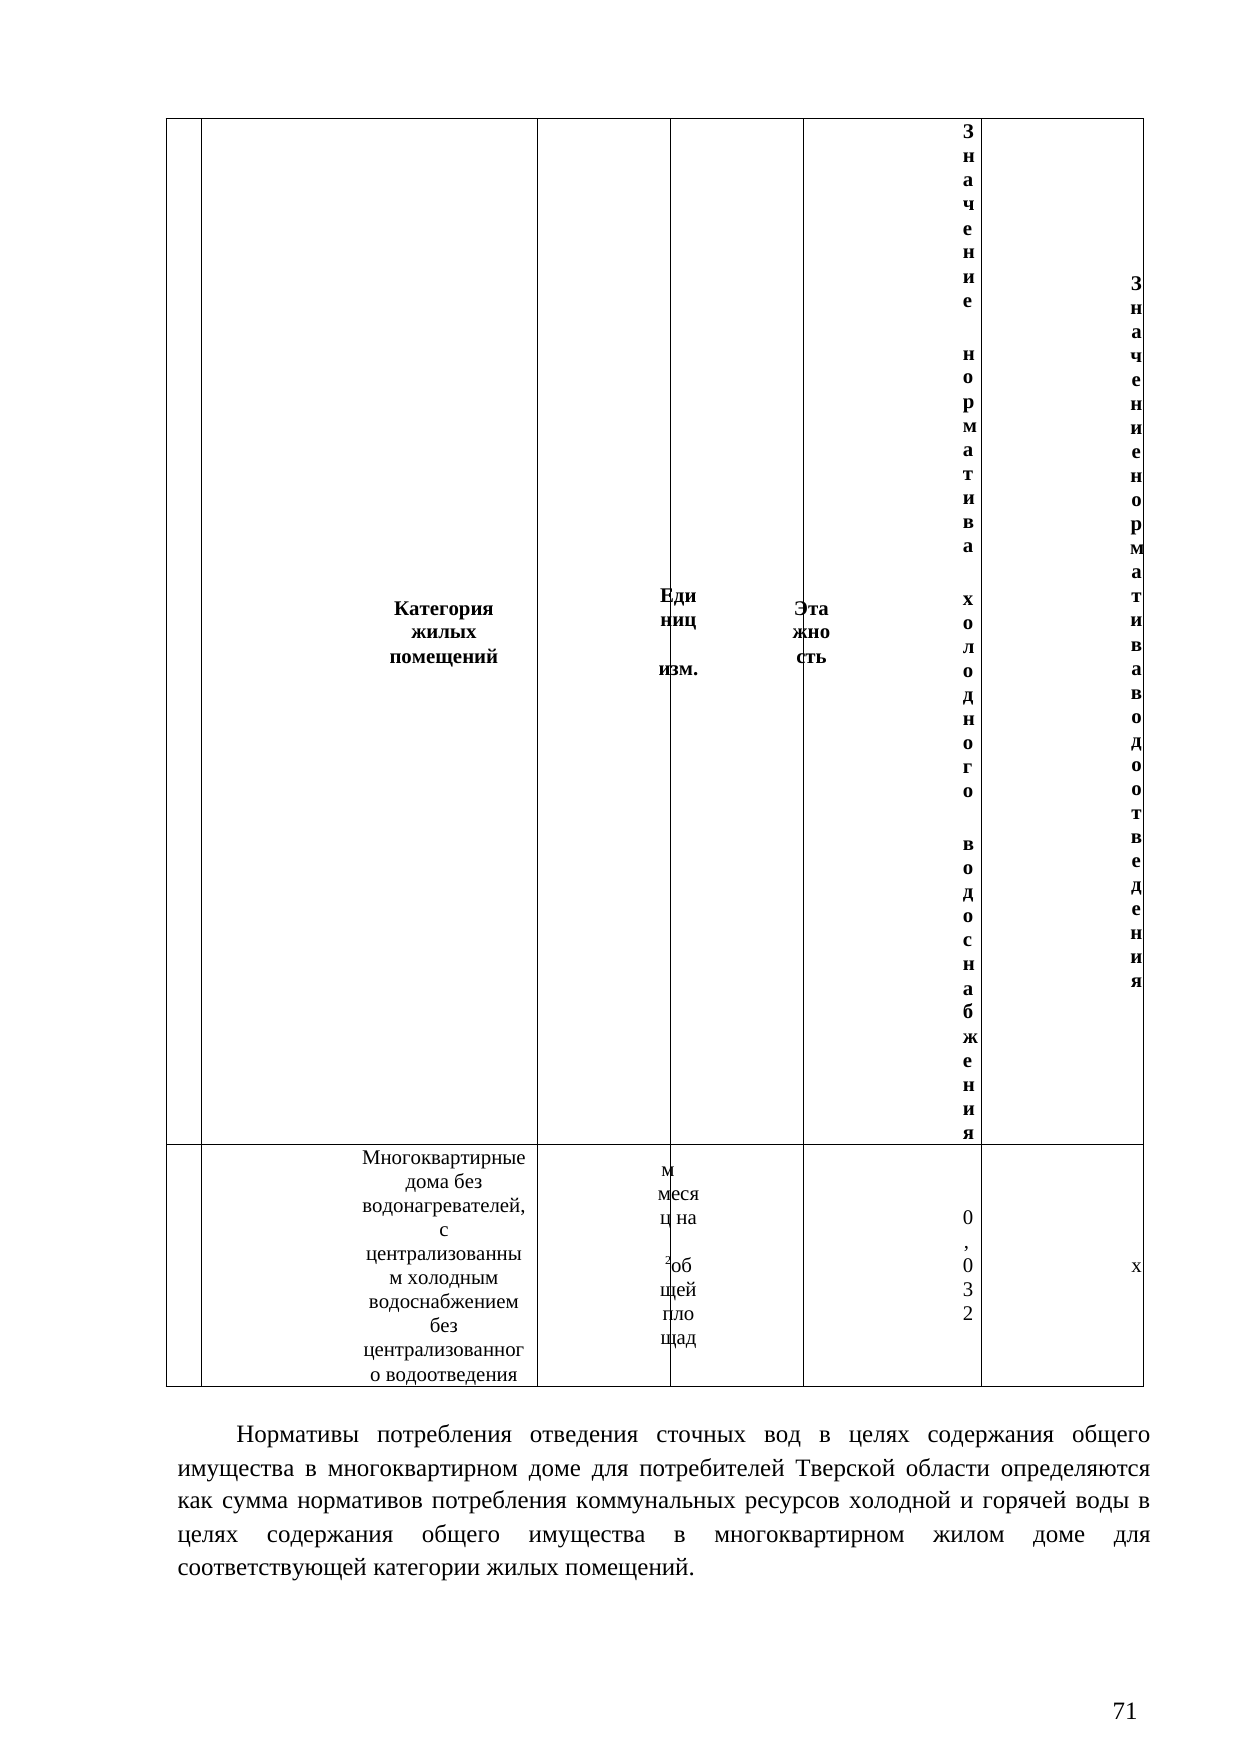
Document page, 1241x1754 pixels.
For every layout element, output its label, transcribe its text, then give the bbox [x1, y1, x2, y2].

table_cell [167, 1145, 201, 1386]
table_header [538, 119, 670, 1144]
text Нормативы потребления отведения сточных вод в целях содержания общего имущества в многоквартирном доме для потребителей Тверской области определяются как сумма нормативов потребления коммунальных ресурсов холодной и горячей воды в целях содержания общего имущества в многоквартирном жилом доме для соответствующей категории жилых помещений. [177, 1419, 1152, 1580]
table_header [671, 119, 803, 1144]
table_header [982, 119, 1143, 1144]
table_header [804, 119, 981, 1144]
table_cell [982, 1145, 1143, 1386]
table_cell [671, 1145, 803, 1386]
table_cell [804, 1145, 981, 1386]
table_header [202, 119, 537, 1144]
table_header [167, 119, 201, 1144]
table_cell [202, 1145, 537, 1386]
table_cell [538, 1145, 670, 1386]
